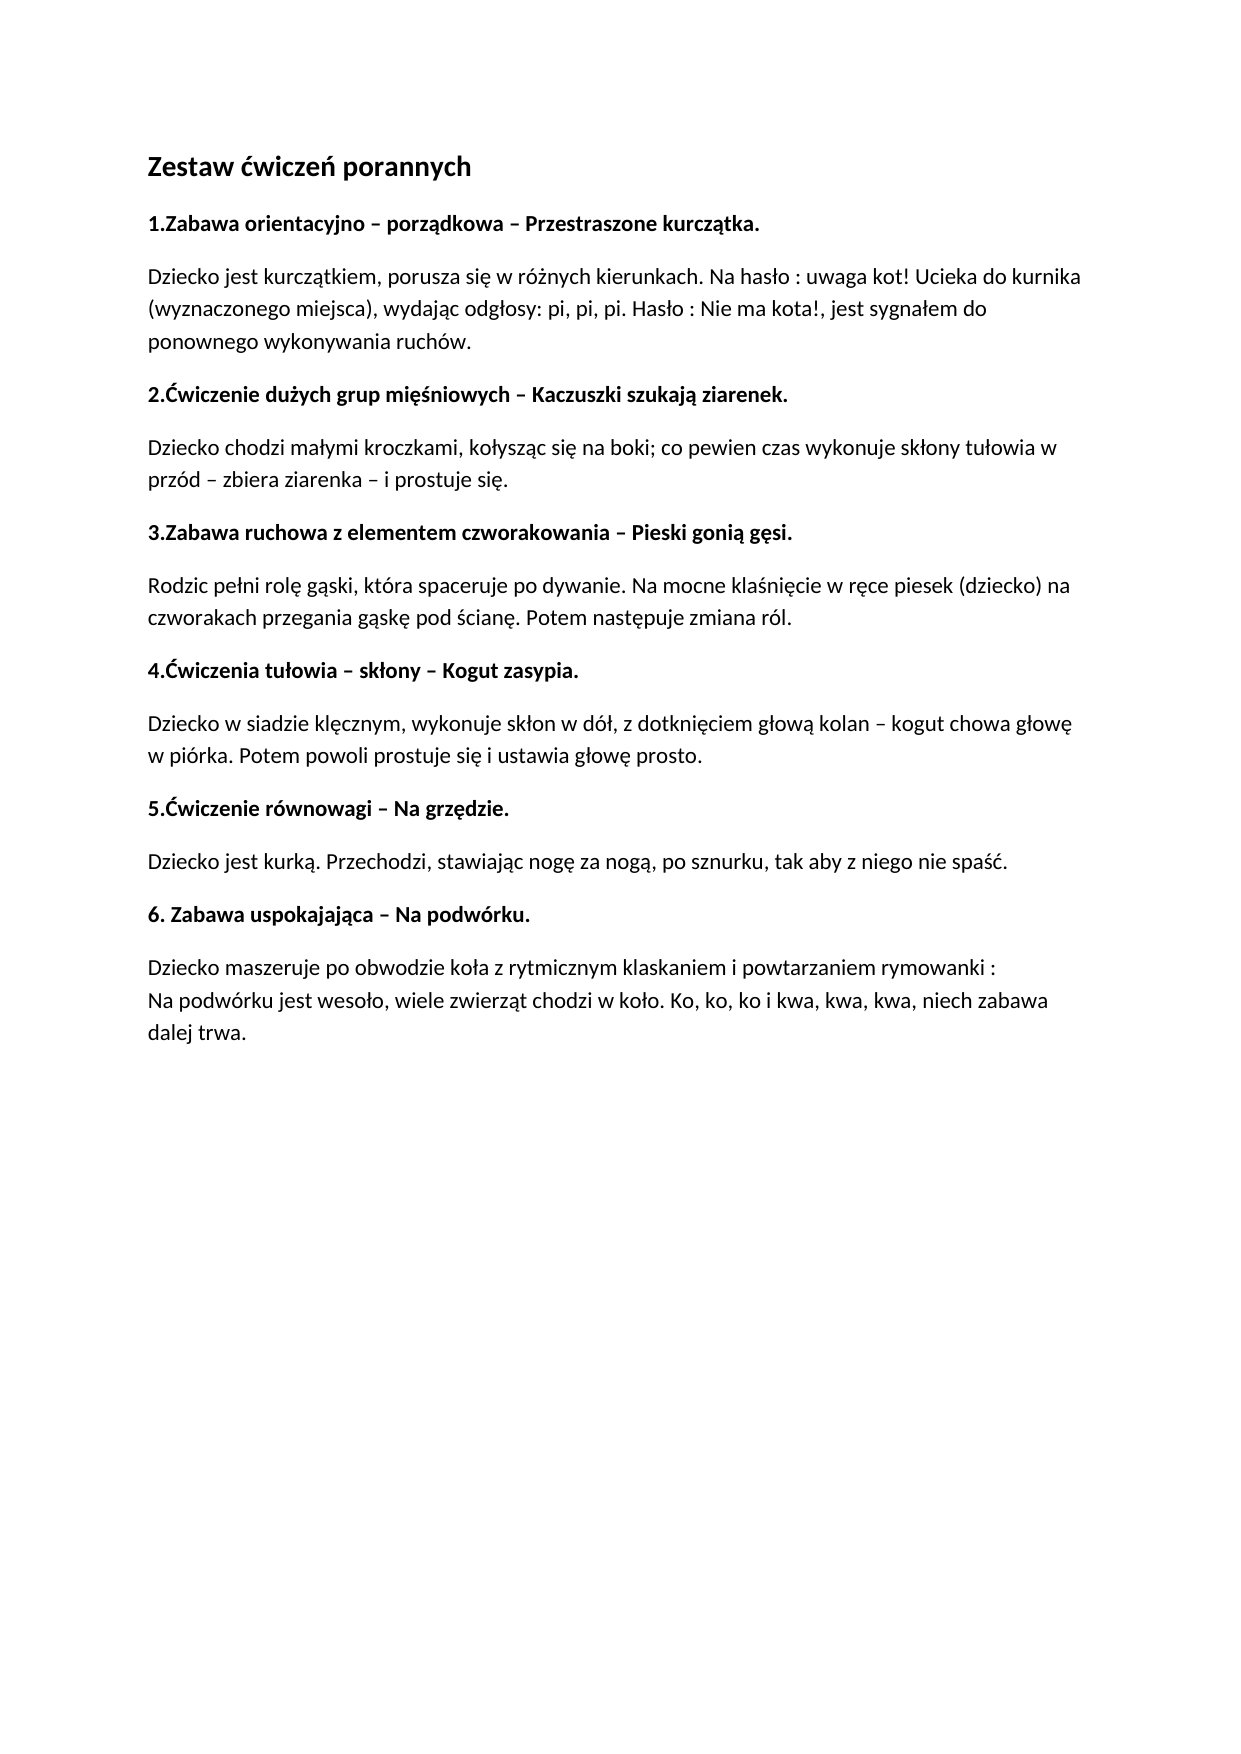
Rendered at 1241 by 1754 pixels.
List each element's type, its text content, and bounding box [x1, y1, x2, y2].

text Dziecko jest kurką. Przechodzi, stawiając nogę za nogą, po sznurku, tak aby z niego nie spaść. [148, 847, 1093, 876]
text Dziecko jest kurczątkiem, porusza się w różnych kierunkach. Na hasło : uwaga kot! Ucieka do kurnika (wyznaczonego miejsca), wydając odgłosy: pi, pi, pi. Hasło : Nie ma kota!, jest sygnałem do ponownego wykonywania ruchów. [148, 262, 1093, 355]
text 2.Ćwiczenie dużych grup mięśniowych – Kaczuszki szukają ziarenek. [148, 380, 1093, 408]
text 4.Ćwiczenia tułowia – skłony – Kogut zasypia. [148, 656, 1093, 684]
text Dziecko chodzi małymi kroczkami, kołysząc się na boki; co pewien czas wykonuje skłony tułowia w przód – zbiera ziarenka – i prostuje się. [148, 433, 1093, 493]
text Rodzic pełni rolę gąski, która spaceruje po dywanie. Na mocne klaśnięcie w ręce piesek (dziecko) na czworakach przegania gąskę pod ścianę. Potem następuje zmiana ról. [148, 571, 1093, 631]
text Dziecko w siadzie klęcznym, wykonuje skłon w dół, z dotknięciem głową kolan – kogut chowa głowę w piórka. Potem powoli prostuje się i ustawia głowę prosto. [148, 709, 1093, 769]
text 3.Zabawa ruchowa z elementem czworakowania – Pieski gonią gęsi. [148, 518, 1093, 546]
text 5.Ćwiczenie równowagi – Na grzędzie. [148, 794, 1093, 822]
text 1.Zabawa orientacyjno – porządkowa – Przestraszone kurczątka. [148, 209, 1093, 237]
text Zestaw ćwiczeń porannych [148, 148, 1093, 183]
text 6. Zabawa uspokajająca – Na podwórku. [148, 901, 1093, 928]
text Dziecko maszeruje po obwodzie koła z rytmicznym klaskaniem i powtarzaniem rymowanki : Na podwórku jest wesoło, wiele zwierząt chodzi w koło. Ko, ko, ko i kwa, kwa, kwa, niech zabawa dalej trwa. [148, 953, 1093, 1046]
